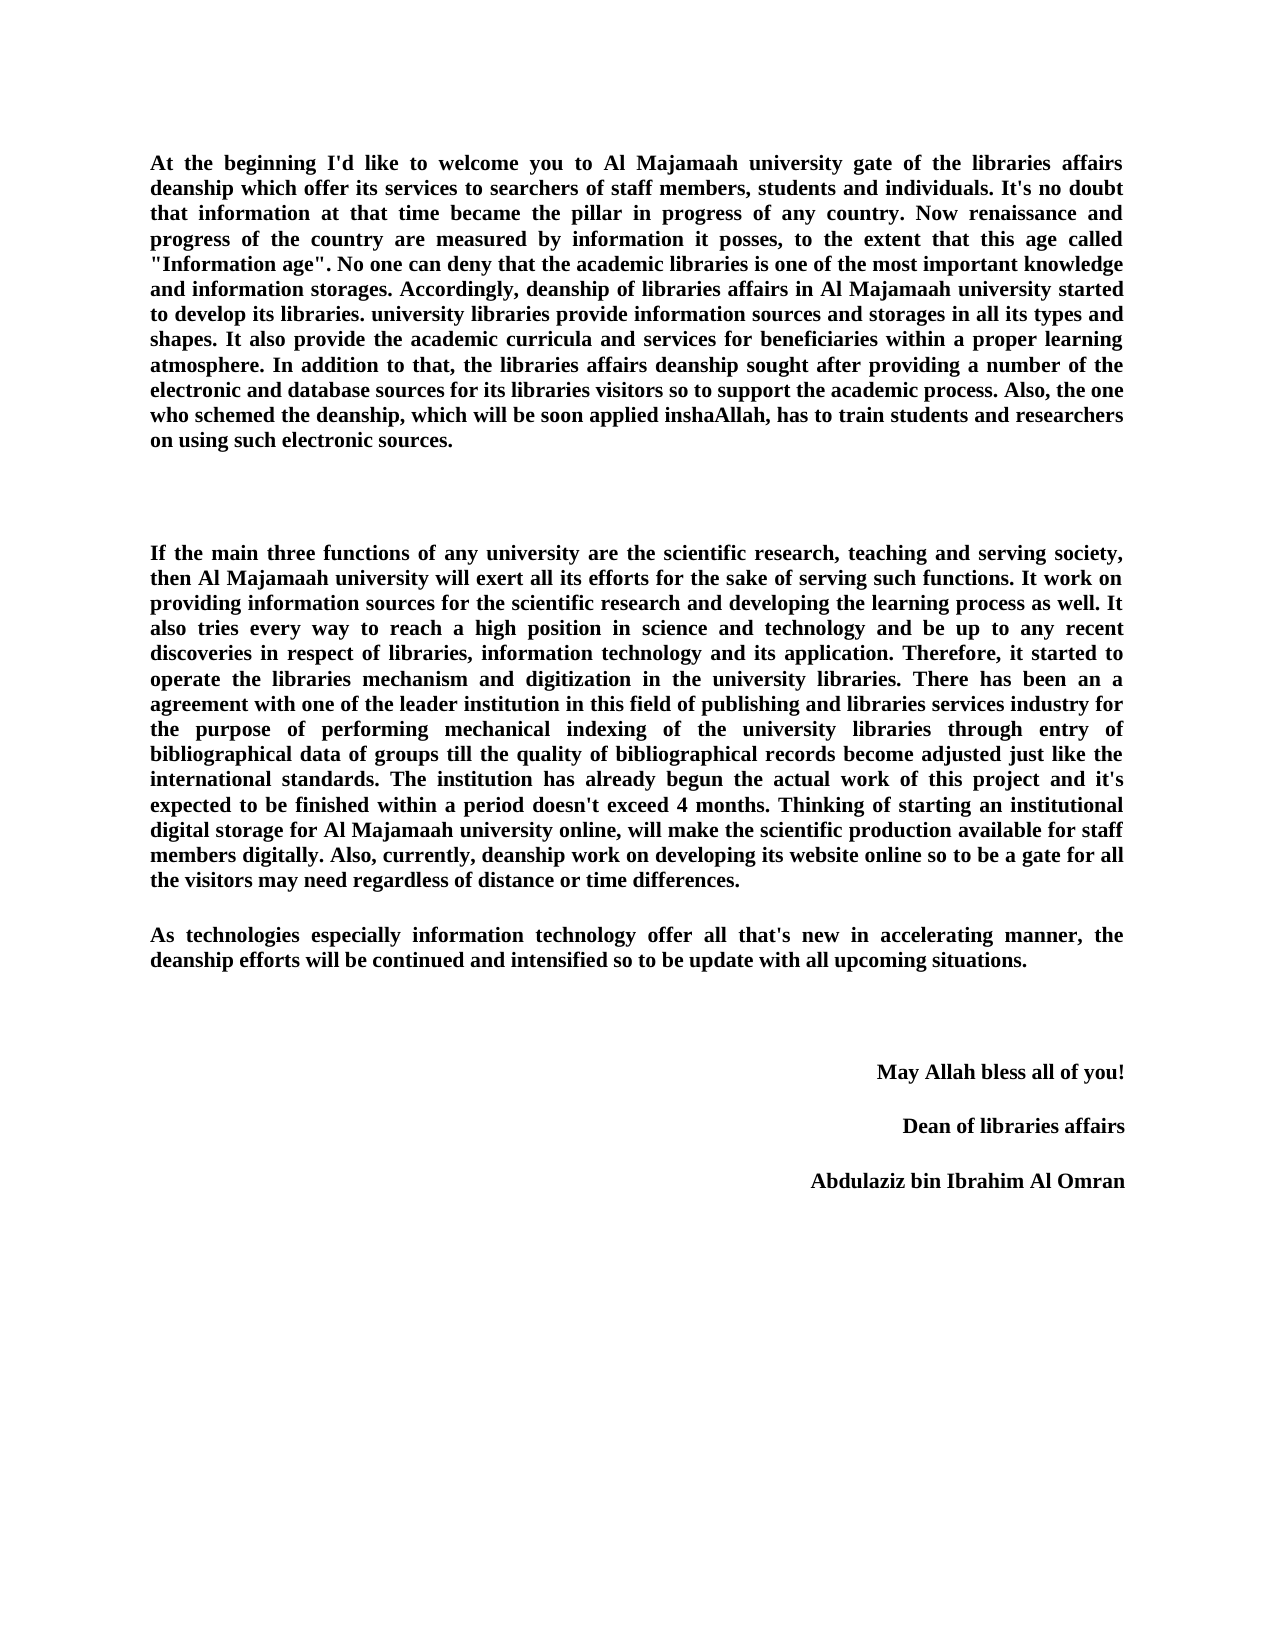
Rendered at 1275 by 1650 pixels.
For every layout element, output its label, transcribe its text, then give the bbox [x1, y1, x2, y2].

text Dean of libraries affairs [150, 1113, 1125, 1139]
text May Allah bless all of you! [150, 1059, 1125, 1084]
text If the main three functions of any university are the scientific research, teaching and serving society, then Al Majamaah university will exert all its efforts for the sake of serving such functions. It work on providing information sources for the scientific research and developing the learning process as well. It also tries every way to reach a high position in science and technology and be up to any recent discoveries in respect of libraries, information technology and its application. Therefore, it started to operate the libraries mechanism and digitization in the university libraries. There has been an a agreement with one of the leader institution in this field of publishing and libraries services industry for the purpose of performing mechanical indexing of the university libraries through entry of bibliographical data of groups till the quality of bibliographical records become adjusted just like the international standards. The institution has already begun the actual work of this project and it's expected to be finished within a period doesn't exceed 4 months. Thinking of starting an institutional digital storage for Al Majamaah university online, will make the scientific production available for staff members digitally. Also, currently, deanship work on developing its website online so to be a gate for all the visitors may need regardless of distance or time differences. [150, 539, 1125, 892]
text At the beginning I'd like to welcome you to Al Majamaah university gate of the libraries affairs deanship which offer its services to searchers of staff members, students and individuals. It's no doubt that information at that time became the pillar in progress of any country. Now renaissance and progress of the country are measured by information it posses, to the extent that this age called "Information age". No one can deny that the academic libraries is one of the most important knowledge and information storages. Accordingly, deanship of libraries affairs in Al Majamaah university started to develop its libraries. university libraries provide information sources and storages in all its types and shapes. It also provide the academic curricula and services for beneficiaries within a proper learning atmosphere. In addition to that, the libraries affairs deanship sought after providing a number of the electronic and database sources for its libraries visitors so to support the academic process. Also, the one who schemed the deanship, which will be soon applied inshaAllah, has to train students and researchers on using such electronic sources. [150, 150, 1125, 452]
text Abdulaziz bin Ibrahim Al Omran [150, 1168, 1125, 1193]
text As technologies especially information technology offer all that's new in accelerating manner, the deanship efforts will be continued and intensified so to be update with all upcoming situations. [150, 922, 1125, 972]
